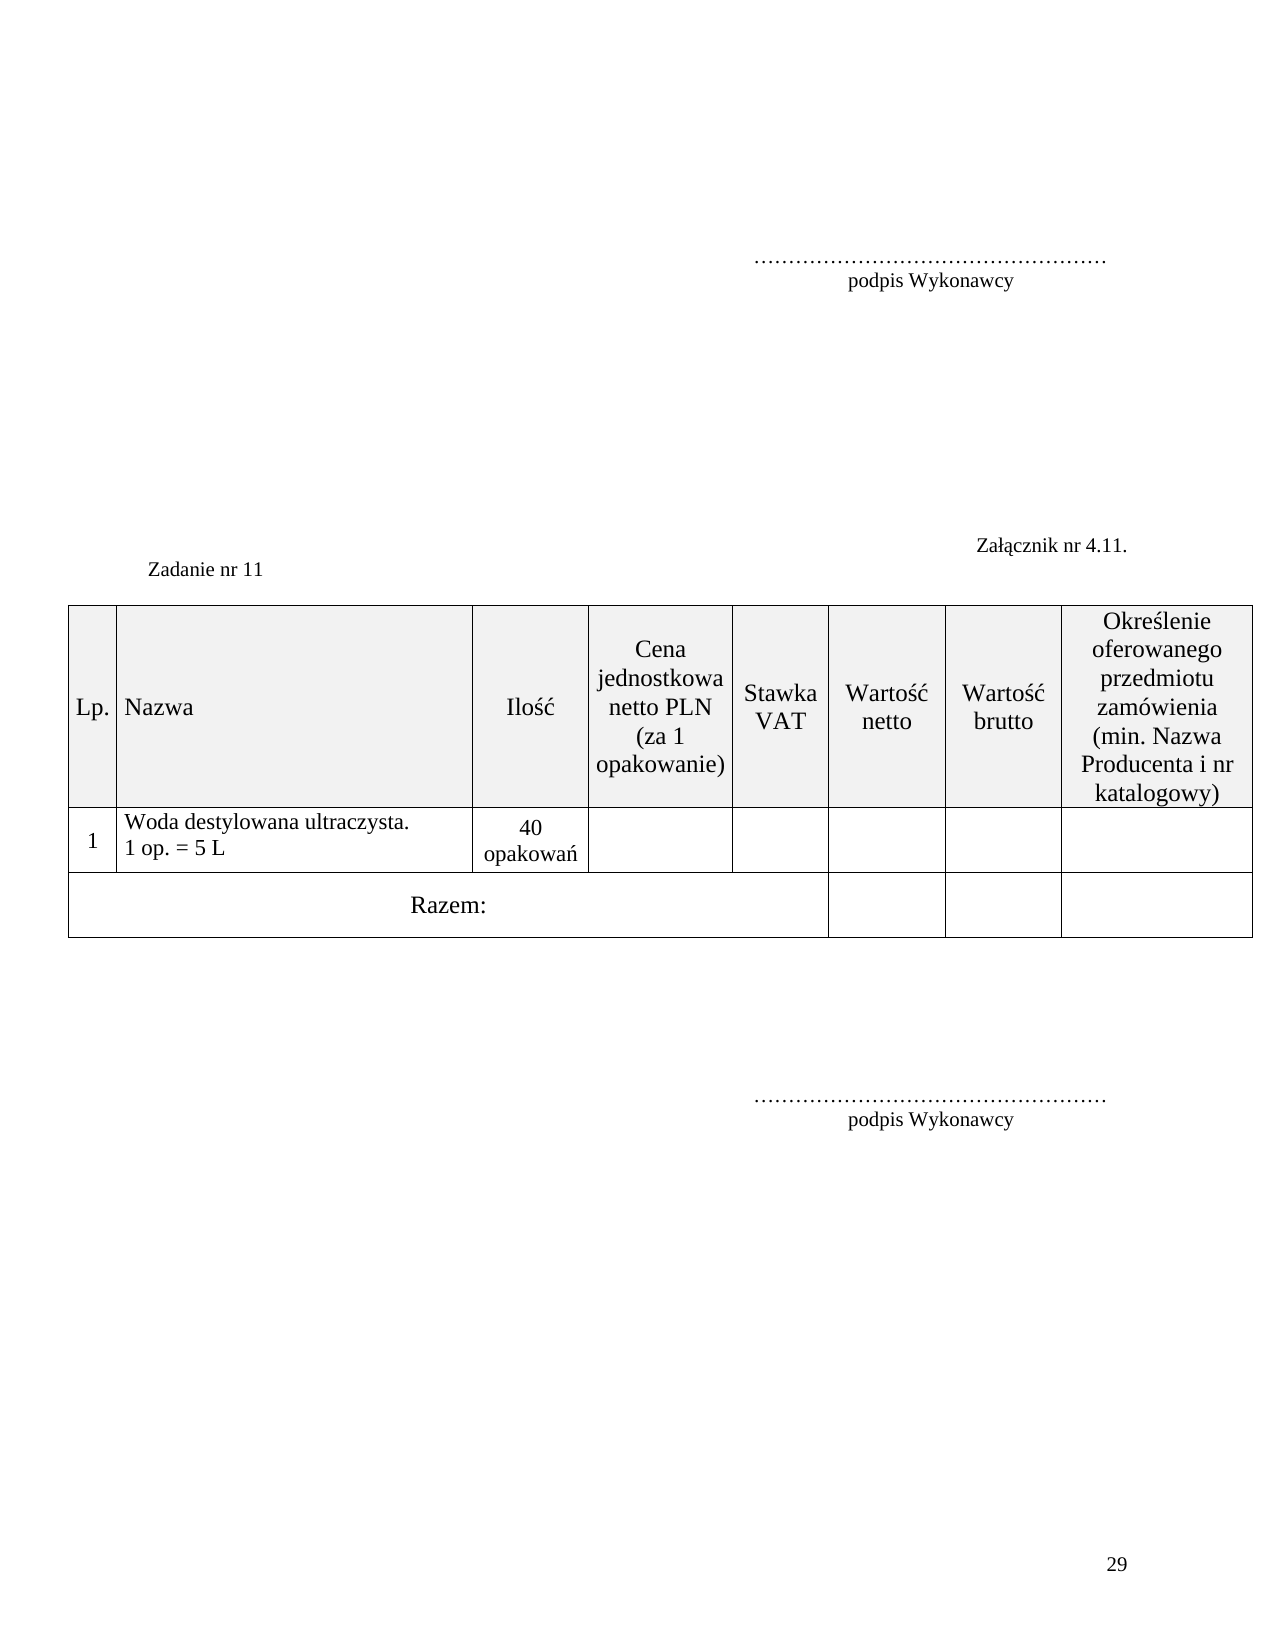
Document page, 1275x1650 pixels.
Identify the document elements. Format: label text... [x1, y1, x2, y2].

table_cell [589, 808, 732, 872]
table_header Nazwa [117, 606, 472, 807]
table_header Wartość netto [829, 606, 945, 807]
table_cell [946, 808, 1061, 872]
table_header Cena jednostkowa netto PLN (za 1 opakowanie) [589, 606, 732, 807]
table_cell [829, 808, 945, 872]
text Załącznik nr 4.11. [148, 533, 1127, 557]
table_cell 1 [69, 808, 116, 872]
table_cell [733, 808, 828, 872]
table_cell Razem: [69, 873, 828, 937]
text podpis Wykonawcy [148, 1107, 1127, 1131]
table_cell [946, 873, 1061, 937]
text Zadanie nr 11 [148, 557, 1127, 581]
table_header Lp. [69, 606, 116, 807]
table_cell [1062, 808, 1252, 872]
table_cell [829, 873, 945, 937]
text …………………………………………… [753, 172, 1127, 268]
table_header Ilość [473, 606, 588, 807]
table_cell [1062, 873, 1252, 937]
table_cell Woda destylowana ultraczysta. 1 op. = 5 L [117, 808, 472, 872]
table_header Określenie oferowanego przedmiotu zamówienia (min. Nazwa Producenta i nr katalogowy) [1062, 606, 1252, 807]
table_header Wartość brutto [946, 606, 1061, 807]
text …………………………………………… [753, 1010, 1127, 1107]
table_cell 40 opakowań [473, 808, 588, 872]
text podpis Wykonawcy [148, 268, 1127, 292]
table_header Stawka VAT [733, 606, 828, 807]
